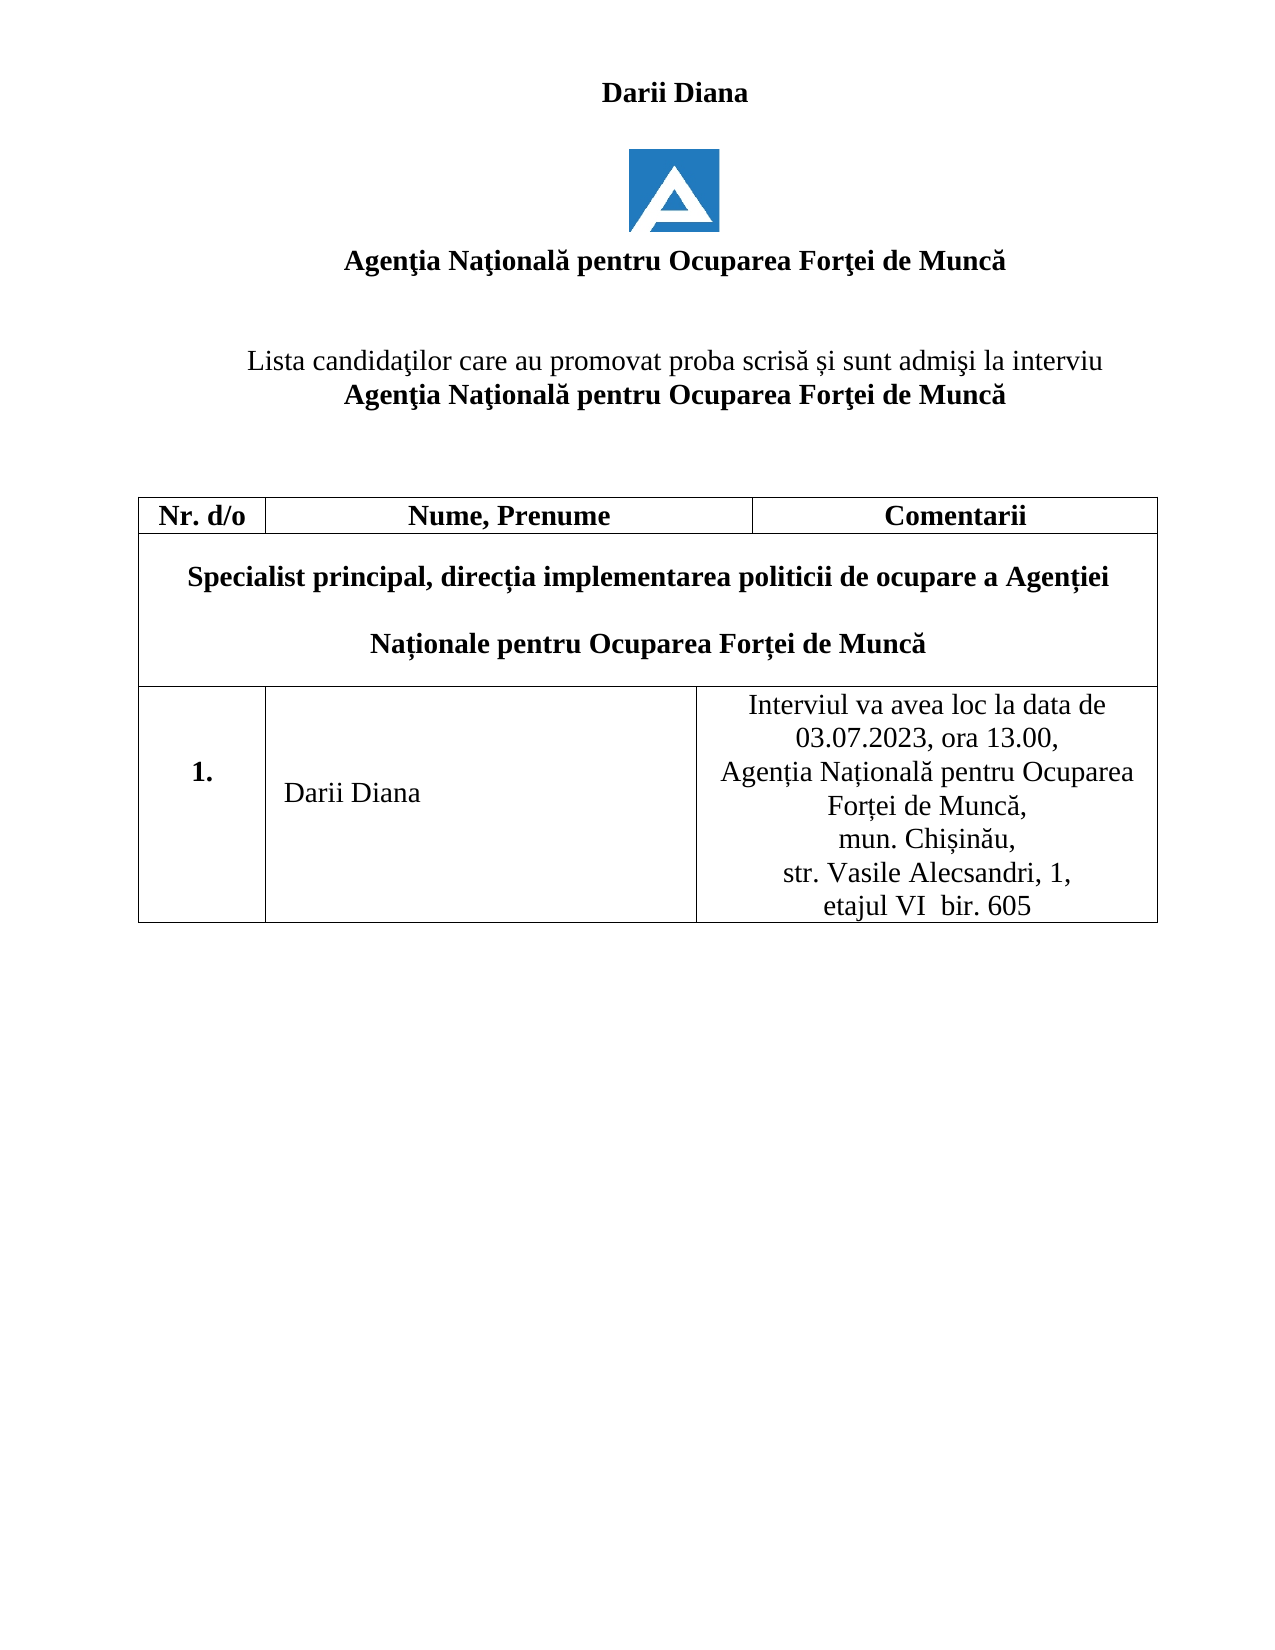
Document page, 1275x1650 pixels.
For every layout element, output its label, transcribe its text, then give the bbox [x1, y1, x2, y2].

table_header Nume, Prenume [266, 498, 752, 533]
text Agenţia Naţională pentru Ocuparea Forţei de Muncă [150, 243, 1200, 276]
table_header Nr. d/o [139, 498, 265, 533]
table_cell Specialist principal, direcția implementarea politicii de ocupare a Agenției Naționale pentru Ocuparea Forței de Muncă [139, 534, 1157, 686]
picture [629, 149, 720, 230]
table_header Comentarii [753, 498, 1157, 533]
text Darii Diana [150, 75, 1200, 108]
table_cell Darii Diana [266, 687, 696, 922]
text Lista candidaţilor care au promovat proba scrisă și sunt admişi la interviu [150, 343, 1200, 377]
table_cell 1. [139, 687, 265, 922]
text Agenţia Naţională pentru Ocuparea Forţei de Muncă [150, 377, 1200, 410]
table_cell Interviul va avea loc la data de 03.07.2023, ora 13.00, Agenția Națională pentru Ocuparea Forței de Muncă, mun. Chișinău, str. Vasile Alecsandri, 1, etajul VI bir. 605 [697, 687, 1157, 922]
